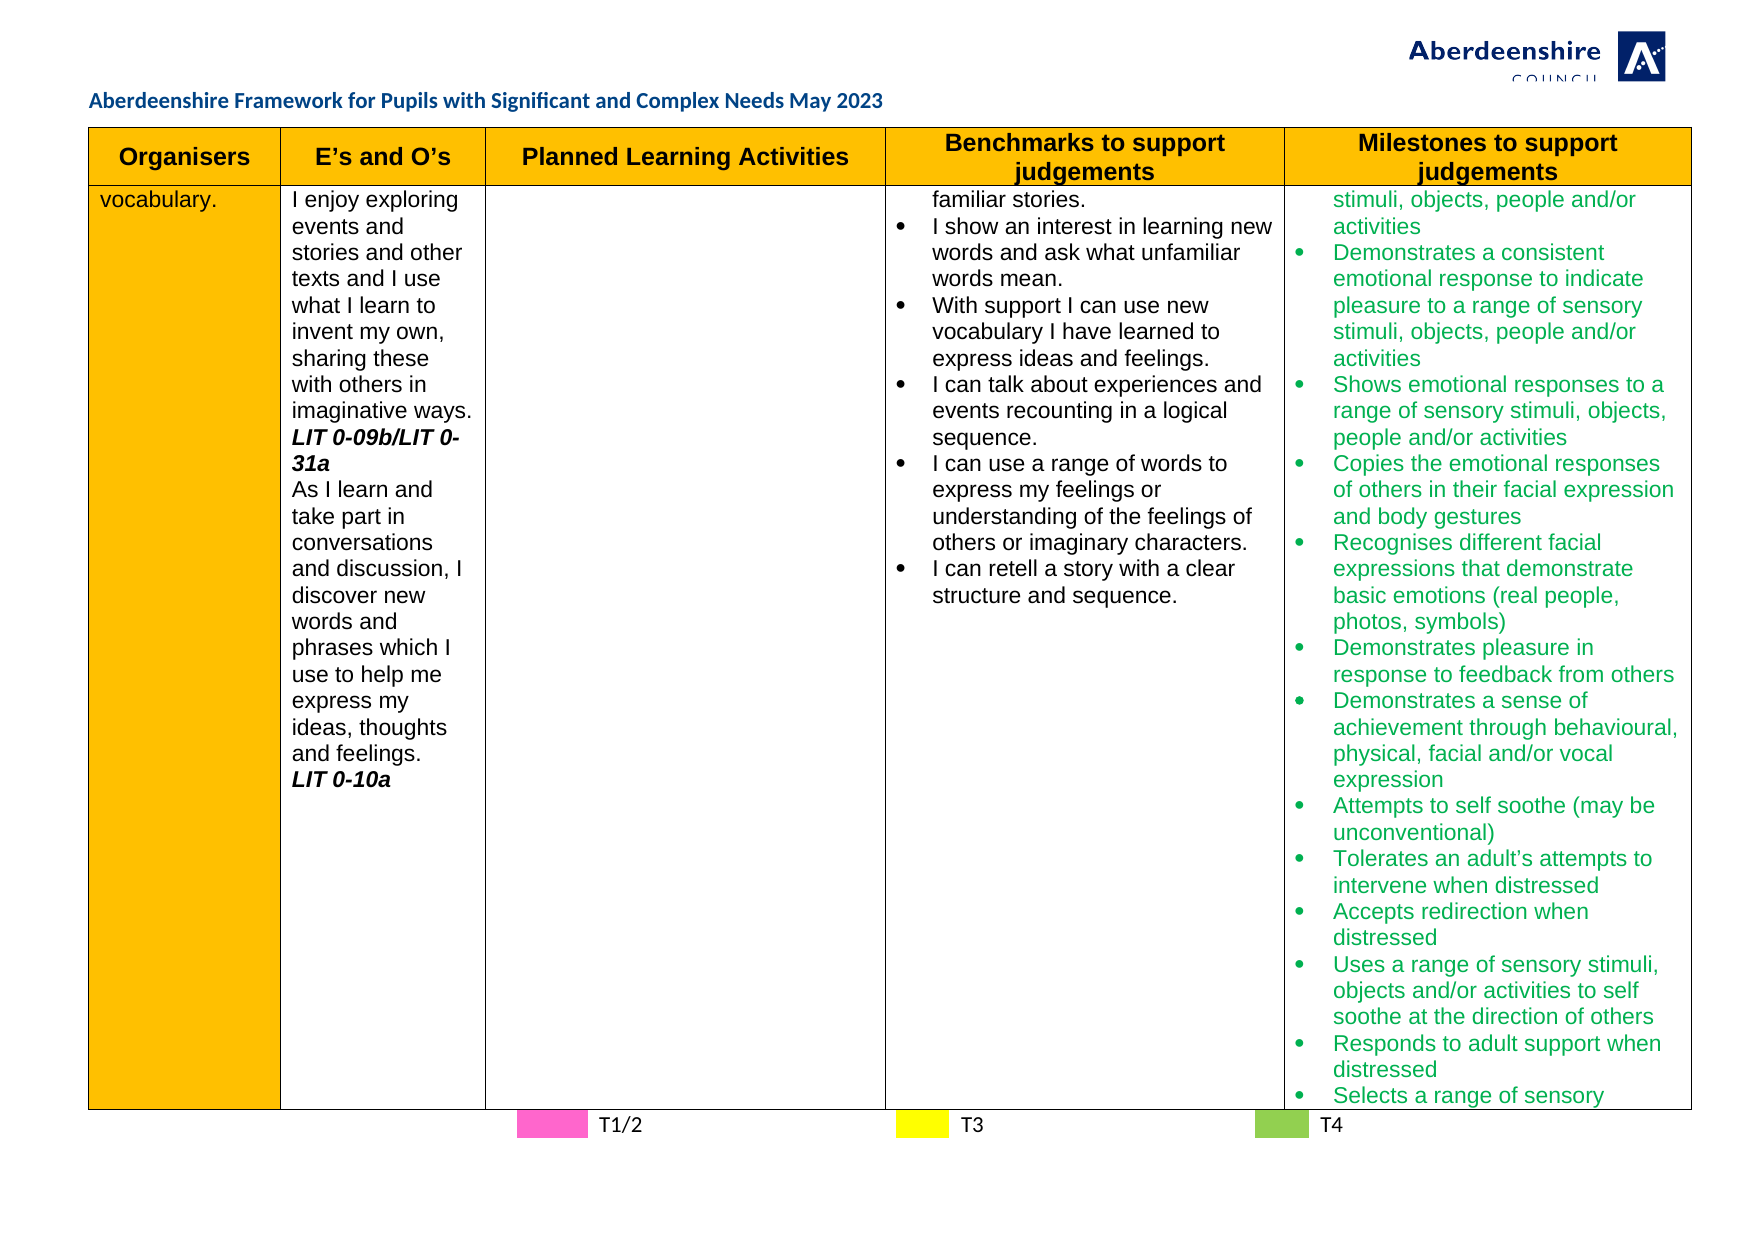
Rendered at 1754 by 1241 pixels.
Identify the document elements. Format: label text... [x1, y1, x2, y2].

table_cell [281, 186, 485, 1109]
table_header Organisers [89, 128, 280, 185]
table_header E’s and O’s [281, 128, 485, 185]
table_cell [486, 186, 885, 1109]
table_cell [1285, 186, 1691, 1109]
table_header Planned Learning Activities [486, 128, 885, 185]
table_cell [89, 186, 280, 1109]
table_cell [886, 186, 1284, 1109]
table_header Milestones to support judgements [1285, 128, 1691, 185]
table_header Benchmarks to support judgements [886, 128, 1284, 185]
picture [1408, 31, 1666, 82]
